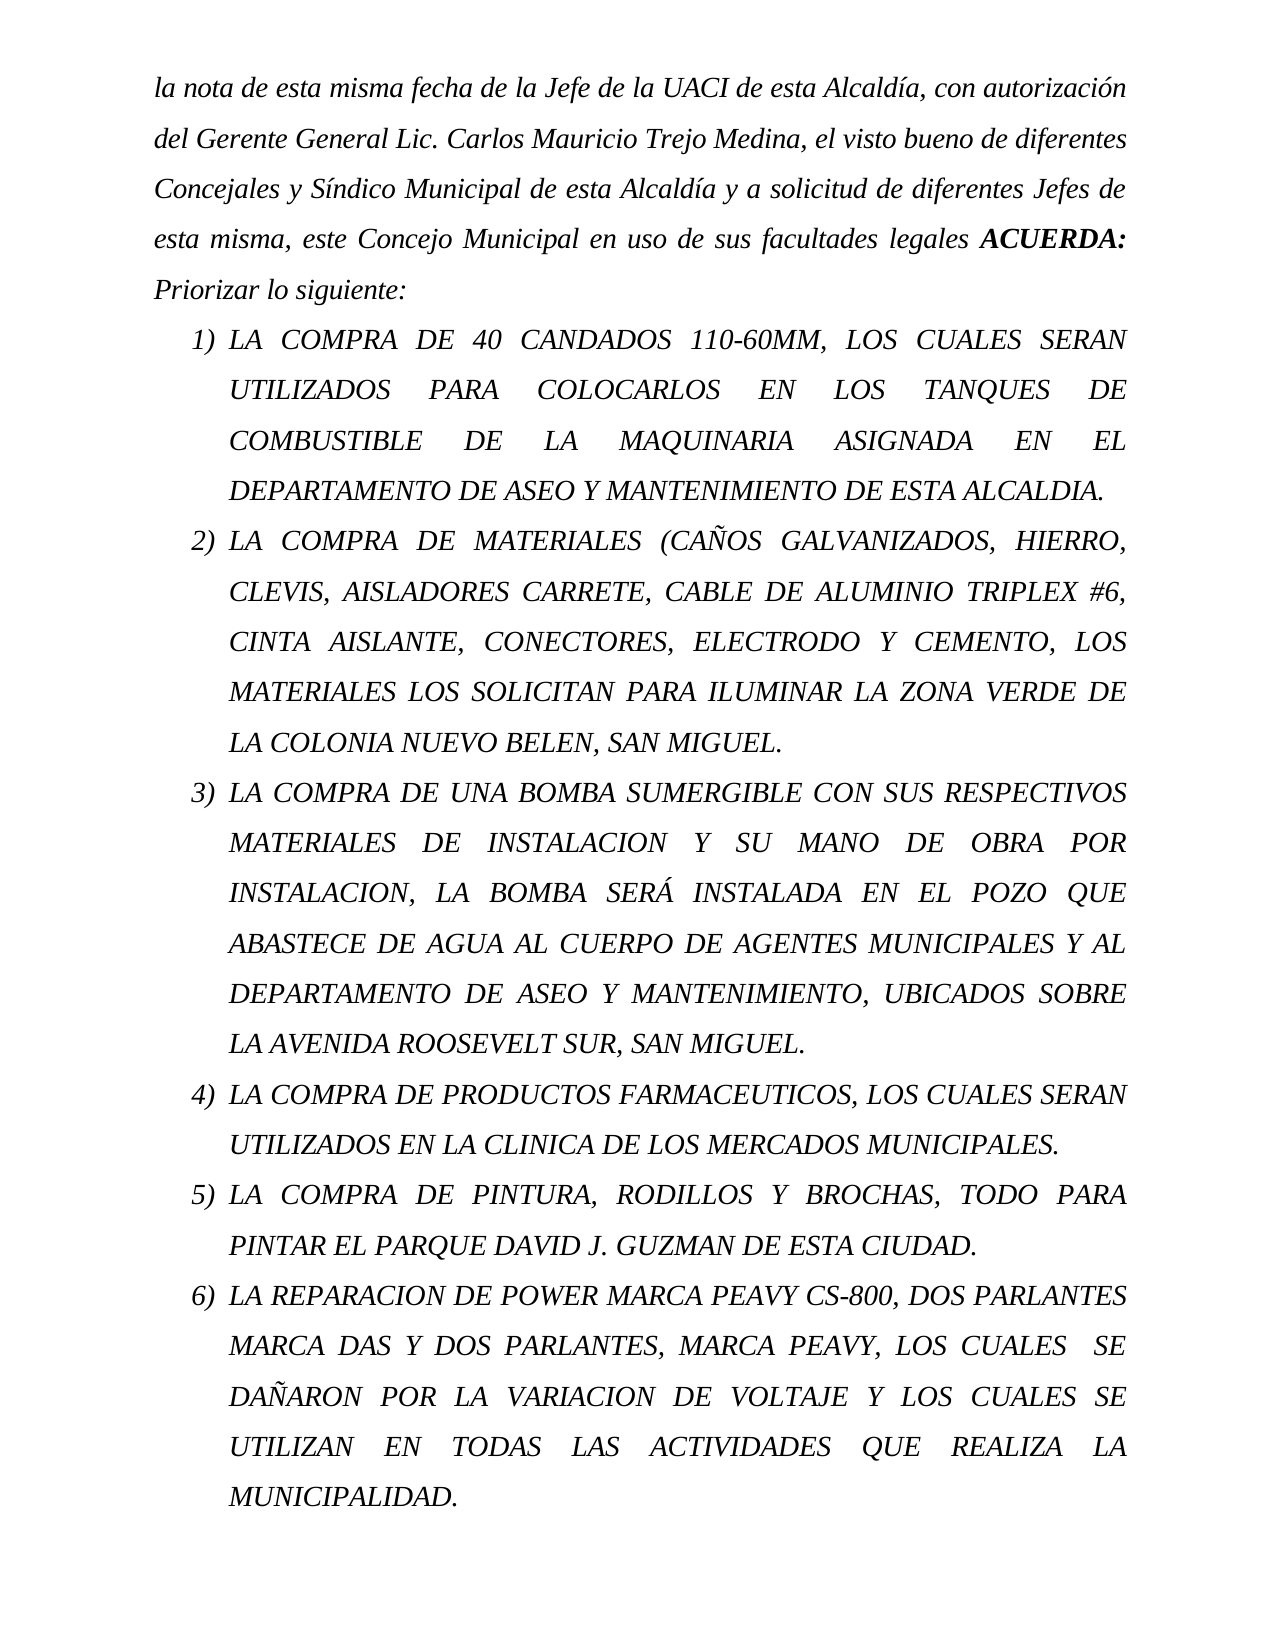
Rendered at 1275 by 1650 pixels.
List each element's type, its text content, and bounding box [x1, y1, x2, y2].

list LA COMPRA DE 40 CANDADOS 110-60MM, LOS CUALES SERAN UTILIZADOS PARA COLOCARLOS EN LOS TANQUES DE COMBUSTIBLE DE LA MAQUINARIA ASIGNADA EN EL DEPARTAMENTO DE ASEO Y MANTENIMIENTO DE ESTA ALCALDIA. [191, 322, 1127, 507]
list LA COMPRA DE PRODUCTOS FARMACEUTICOS, LOS CUALES SERAN UTILIZADOS EN LA CLINICA DE LOS MERCADOS MUNICIPALES. [191, 1077, 1127, 1161]
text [153, 71, 1127, 306]
list LA REPARACION DE POWER MARCA PEAVY CS-800, DOS PARLANTES MARCA DAS Y DOS PARLANTES, MARCA PEAVY, LOS CUALES SE DAÑARON POR LA VARIACION DE VOLTAJE Y LOS CUALES SE UTILIZAN EN TODAS LAS ACTIVIDADES QUE REALIZA LA MUNICIPALIDAD. [191, 1278, 1127, 1513]
list LA COMPRA DE UNA BOMBA SUMERGIBLE CON SUS RESPECTIVOS MATERIALES DE INSTALACION Y SU MANO DE OBRA POR INSTALACION, LA BOMBA SERÁ INSTALADA EN EL POZO QUE ABASTECE DE AGUA AL CUERPO DE AGENTES MUNICIPALES Y AL DEPARTAMENTO DE ASEO Y MANTENIMIENTO, UBICADOS SOBRE LA AVENIDA ROOSEVELT SUR, SAN MIGUEL. [191, 775, 1127, 1060]
list LA COMPRA DE MATERIALES (CAÑOS GALVANIZADOS, HIERRO, CLEVIS, AISLADORES CARRETE, CABLE DE ALUMINIO TRIPLEX #6, CINTA AISLANTE, CONECTORES, ELECTRODO Y CEMENTO, LOS MATERIALES LOS SOLICITAN PARA ILUMINAR LA ZONA VERDE DE LA COLONIA NUEVO BELEN, SAN MIGUEL. [191, 524, 1127, 758]
list LA COMPRA DE PINTURA, RODILLOS Y BROCHAS, TODO PARA PINTAR EL PARQUE DAVID J. GUZMAN DE ESTA CIUDAD. [191, 1178, 1127, 1262]
